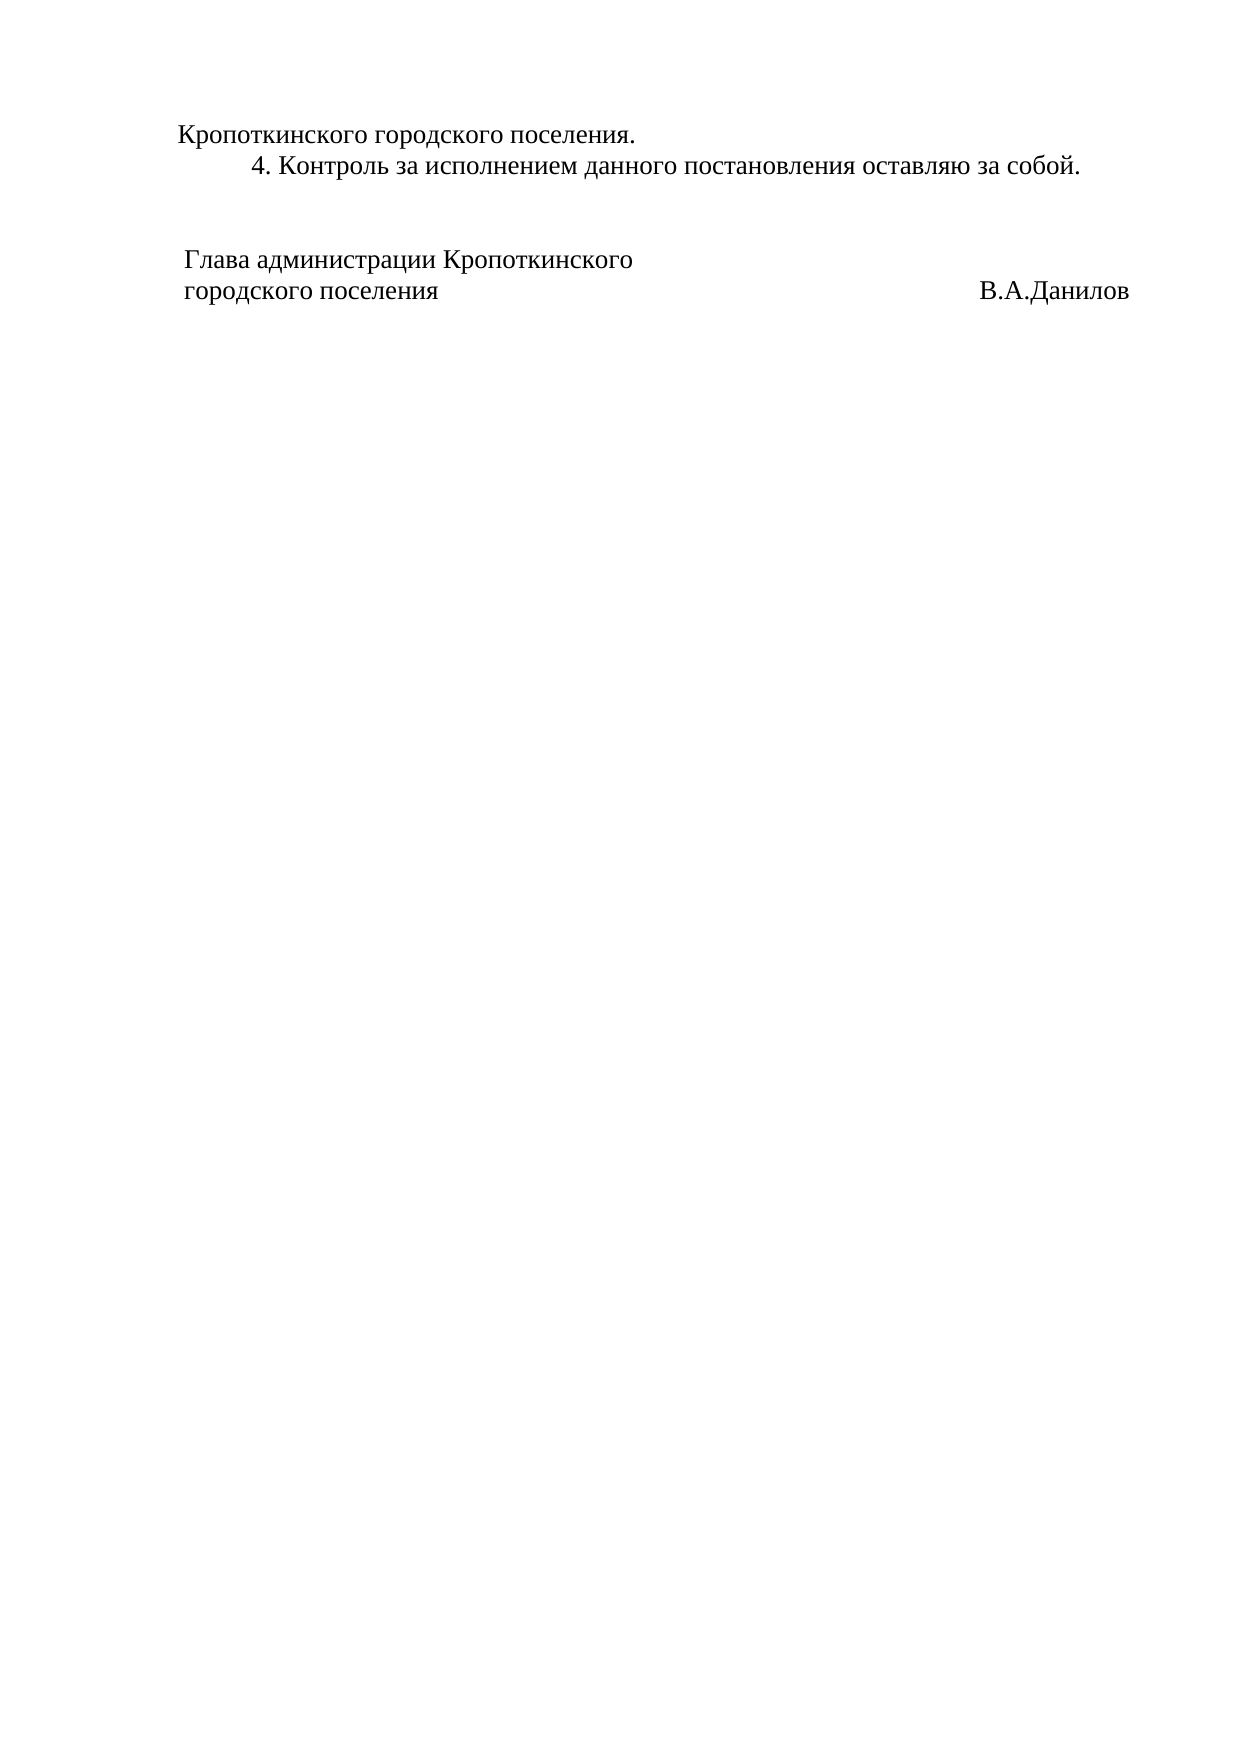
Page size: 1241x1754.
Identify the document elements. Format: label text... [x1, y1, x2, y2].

text городского поселения В.А.Данилов [177, 274, 1152, 305]
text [177, 118, 1152, 149]
text Глава администрации Кропоткинского [177, 243, 1152, 274]
text 4. Контроль за исполнением данного постановления оставляю за собой. [177, 149, 1152, 180]
